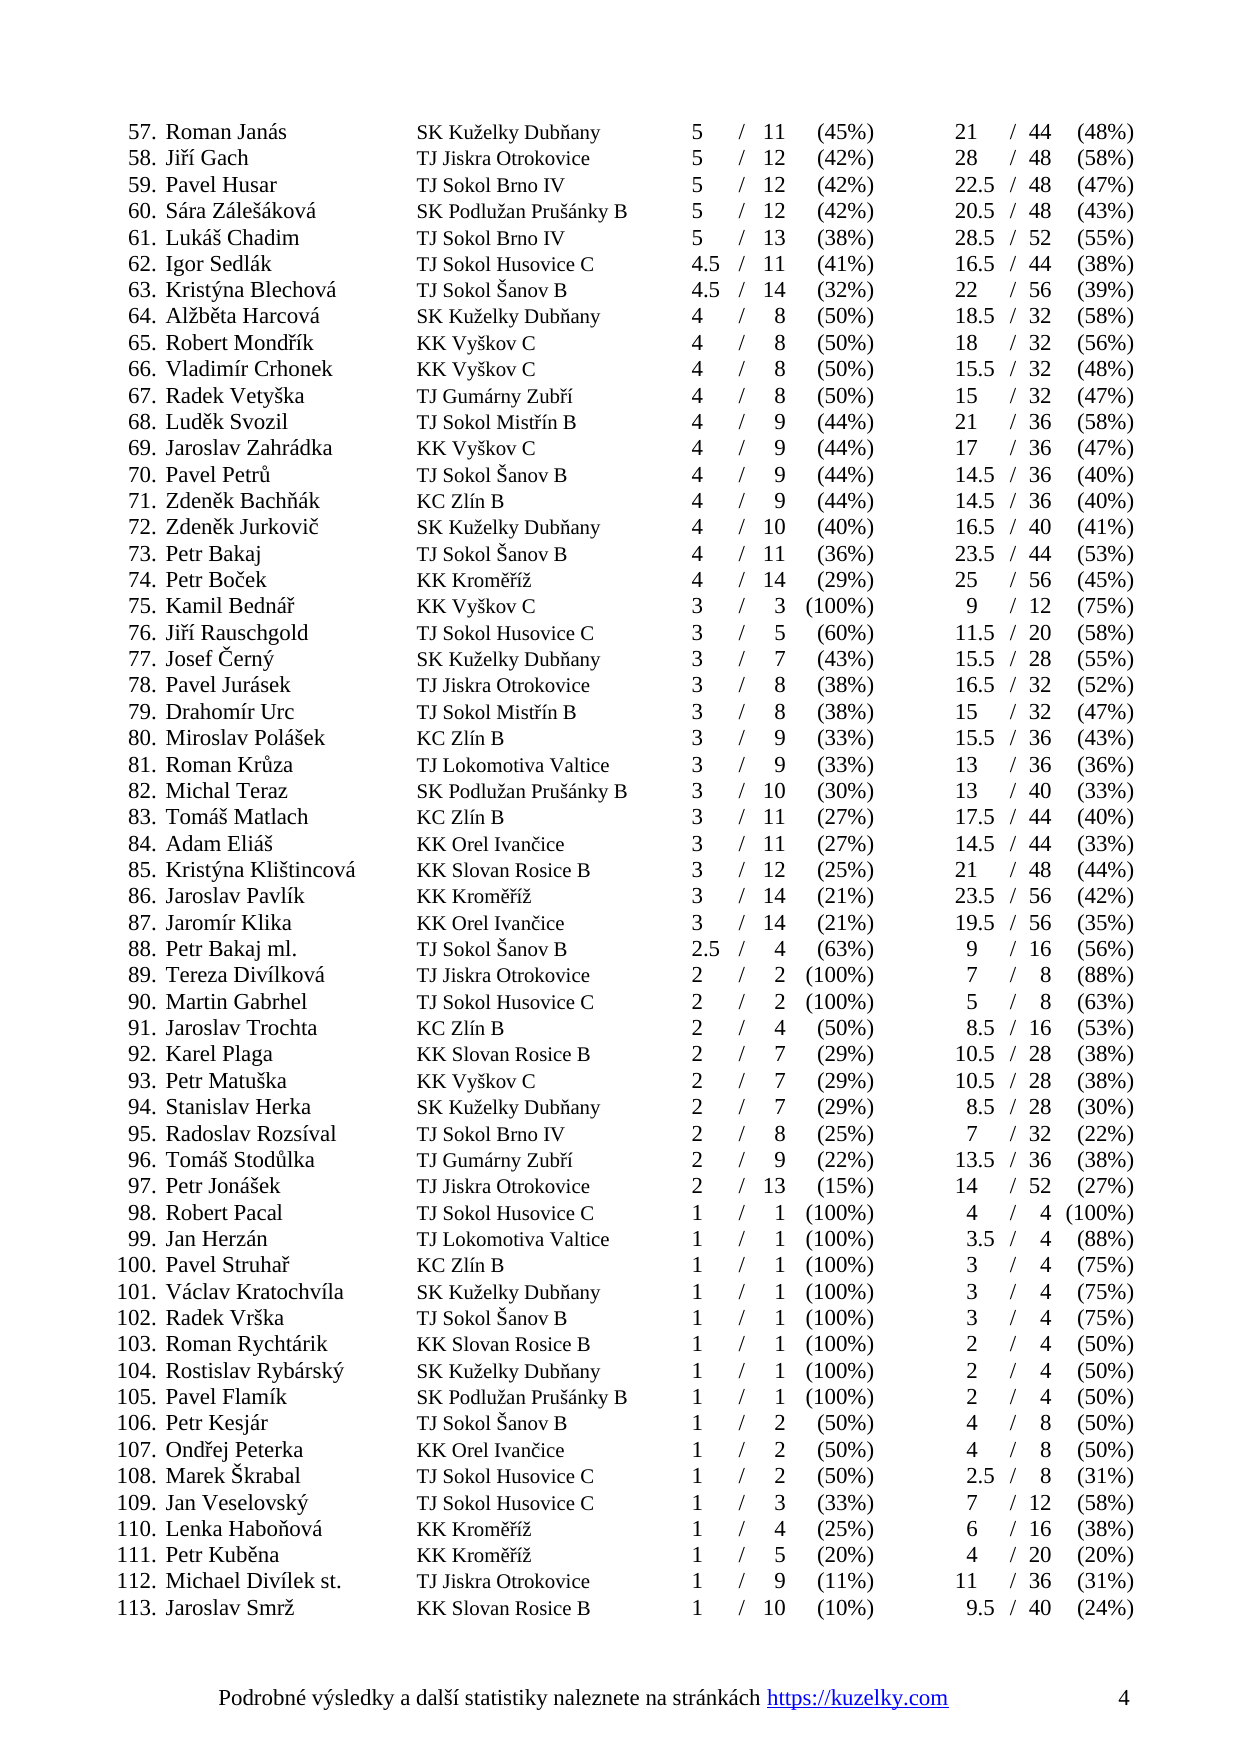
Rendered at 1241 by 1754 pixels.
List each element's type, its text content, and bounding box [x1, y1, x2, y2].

text 91. Jaroslav Trochta KC Zlín B 2 / 4 (50%) 8.5 / 16 (53%) [106, 1014, 1134, 1041]
text 102. Radek Vrška TJ Sokol Šanov B 1 / 1 (100%) 3 / 4 (75%) [106, 1304, 1134, 1330]
text 111. Petr Kuběna KK Kroměříž 1 / 5 (20%) 4 / 20 (20%) [106, 1541, 1134, 1568]
text 76. Jiří Rauschgold TJ Sokol Husovice C 3 / 5 (60%) 11.5 / 20 (58%) [106, 619, 1134, 645]
text 68. Luděk Svozil TJ Sokol Mistřín B 4 / 9 (44%) 21 / 36 (58%) [106, 408, 1134, 434]
text 78. Pavel Jurásek TJ Jiskra Otrokovice 3 / 8 (38%) 16.5 / 32 (52%) [106, 672, 1134, 698]
text 83. Tomáš Matlach KC Zlín B 3 / 11 (27%) 17.5 / 44 (40%) [106, 803, 1134, 830]
text 82. Michal Teraz SK Podlužan Prušánky B 3 / 10 (30%) 13 / 40 (33%) [106, 777, 1134, 803]
text 109. Jan Veselovský TJ Sokol Husovice C 1 / 3 (33%) 7 / 12 (58%) [106, 1488, 1134, 1515]
text 96. Tomáš Stodůlka TJ Gumárny Zubří 2 / 9 (22%) 13.5 / 36 (38%) [106, 1146, 1134, 1172]
text 72. Zdeněk Jurkovič SK Kuželky Dubňany 4 / 10 (40%) 16.5 / 40 (41%) [106, 513, 1134, 540]
text 92. Karel Plaga KK Slovan Rosice B 2 / 7 (29%) 10.5 / 28 (38%) [106, 1041, 1134, 1067]
text 81. Roman Krůza TJ Lokomotiva Valtice 3 / 9 (33%) 13 / 36 (36%) [106, 751, 1134, 777]
text 93. Petr Matuška KK Vyškov C 2 / 7 (29%) 10.5 / 28 (38%) [106, 1067, 1134, 1093]
text 103. Roman Rychtárik KK Slovan Rosice B 1 / 1 (100%) 2 / 4 (50%) [106, 1330, 1134, 1357]
text 110. Lenka Haboňová KK Kroměříž 1 / 4 (25%) 6 / 16 (38%) [106, 1515, 1134, 1541]
text 66. Vladimír Crhonek KK Vyškov C 4 / 8 (50%) 15.5 / 32 (48%) [106, 355, 1134, 382]
text 62. Igor Sedlák TJ Sokol Husovice C 4.5 / 11 (41%) 16.5 / 44 (38%) [106, 250, 1134, 276]
text 77. Josef Černý SK Kuželky Dubňany 3 / 7 (43%) 15.5 / 28 (55%) [106, 645, 1134, 672]
text 65. Robert Mondřík KK Vyškov C 4 / 8 (50%) 18 / 32 (56%) [106, 329, 1134, 355]
text 113. Jaroslav Smrž KK Slovan Rosice B 1 / 10 (10%) 9.5 / 40 (24%) [106, 1594, 1134, 1620]
text 108. Marek Škrabal TJ Sokol Husovice C 1 / 2 (50%) 2.5 / 8 (31%) [106, 1462, 1134, 1488]
text 86. Jaroslav Pavlík KK Kroměříž 3 / 14 (21%) 23.5 / 56 (42%) [106, 882, 1134, 909]
text 97. Petr Jonášek TJ Jiskra Otrokovice 2 / 13 (15%) 14 / 52 (27%) [106, 1172, 1134, 1199]
text 60. Sára Zálešáková SK Podlužan Prušánky B 5 / 12 (42%) 20.5 / 48 (43%) [106, 197, 1134, 223]
text 100. Pavel Struhař KC Zlín B 1 / 1 (100%) 3 / 4 (75%) [106, 1251, 1134, 1278]
text 95. Radoslav Rozsíval TJ Sokol Brno IV 2 / 8 (25%) 7 / 32 (22%) [106, 1119, 1134, 1146]
text 67. Radek Vetyška TJ Gumárny Zubří 4 / 8 (50%) 15 / 32 (47%) [106, 382, 1134, 408]
text 89. Tereza Divílková TJ Jiskra Otrokovice 2 / 2 (100%) 7 / 8 (88%) [106, 961, 1134, 988]
text 98. Robert Pacal TJ Sokol Husovice C 1 / 1 (100%) 4 / 4 (100%) [106, 1199, 1134, 1225]
text 88. Petr Bakaj ml. TJ Sokol Šanov B 2.5 / 4 (63%) 9 / 16 (56%) [106, 935, 1134, 961]
text 58. Jiří Gach TJ Jiskra Otrokovice 5 / 12 (42%) 28 / 48 (58%) [106, 144, 1134, 171]
text 104. Rostislav Rybárský SK Kuželky Dubňany 1 / 1 (100%) 2 / 4 (50%) [106, 1357, 1134, 1383]
text 64. Alžběta Harcová SK Kuželky Dubňany 4 / 8 (50%) 18.5 / 32 (58%) [106, 303, 1134, 329]
text 105. Pavel Flamík SK Podlužan Prušánky B 1 / 1 (100%) 2 / 4 (50%) [106, 1383, 1134, 1409]
text 57. Roman Janás SK Kuželky Dubňany 5 / 11 (45%) 21 / 44 (48%) [106, 118, 1134, 144]
text 107. Ondřej Peterka KK Orel Ivančice 1 / 2 (50%) 4 / 8 (50%) [106, 1436, 1134, 1462]
text 106. Petr Kesjár TJ Sokol Šanov B 1 / 2 (50%) 4 / 8 (50%) [106, 1409, 1134, 1436]
text 75. Kamil Bednář KK Vyškov C 3 / 3 (100%) 9 / 12 (75%) [106, 592, 1134, 619]
text 74. Petr Boček KK Kroměříž 4 / 14 (29%) 25 / 56 (45%) [106, 566, 1134, 592]
text 99. Jan Herzán TJ Lokomotiva Valtice 1 / 1 (100%) 3.5 / 4 (88%) [106, 1225, 1134, 1251]
text 87. Jaromír Klika KK Orel Ivančice 3 / 14 (21%) 19.5 / 56 (35%) [106, 909, 1134, 935]
text 61. Lukáš Chadim TJ Sokol Brno IV 5 / 13 (38%) 28.5 / 52 (55%) [106, 223, 1134, 250]
text 101. Václav Kratochvíla SK Kuželky Dubňany 1 / 1 (100%) 3 / 4 (75%) [106, 1278, 1134, 1304]
text 70. Pavel Petrů TJ Sokol Šanov B 4 / 9 (44%) 14.5 / 36 (40%) [106, 461, 1134, 487]
text 90. Martin Gabrhel TJ Sokol Husovice C 2 / 2 (100%) 5 / 8 (63%) [106, 988, 1134, 1014]
text 85. Kristýna Klištincová KK Slovan Rosice B 3 / 12 (25%) 21 / 48 (44%) [106, 856, 1134, 882]
text 79. Drahomír Urc TJ Sokol Mistřín B 3 / 8 (38%) 15 / 32 (47%) [106, 698, 1134, 724]
text 59. Pavel Husar TJ Sokol Brno IV 5 / 12 (42%) 22.5 / 48 (47%) [106, 171, 1134, 197]
text 80. Miroslav Polášek KC Zlín B 3 / 9 (33%) 15.5 / 36 (43%) [106, 724, 1134, 751]
text 94. Stanislav Herka SK Kuželky Dubňany 2 / 7 (29%) 8.5 / 28 (30%) [106, 1093, 1134, 1119]
text 112. Michael Divílek st. TJ Jiskra Otrokovice 1 / 9 (11%) 11 / 36 (31%) [106, 1568, 1134, 1594]
text 84. Adam Eliáš KK Orel Ivančice 3 / 11 (27%) 14.5 / 44 (33%) [106, 830, 1134, 856]
text 73. Petr Bakaj TJ Sokol Šanov B 4 / 11 (36%) 23.5 / 44 (53%) [106, 540, 1134, 566]
text 71. Zdeněk Bachňák KC Zlín B 4 / 9 (44%) 14.5 / 36 (40%) [106, 487, 1134, 513]
text 63. Kristýna Blechová TJ Sokol Šanov B 4.5 / 14 (32%) 22 / 56 (39%) [106, 276, 1134, 303]
text 69. Jaroslav Zahrádka KK Vyškov C 4 / 9 (44%) 17 / 36 (47%) [106, 434, 1134, 461]
